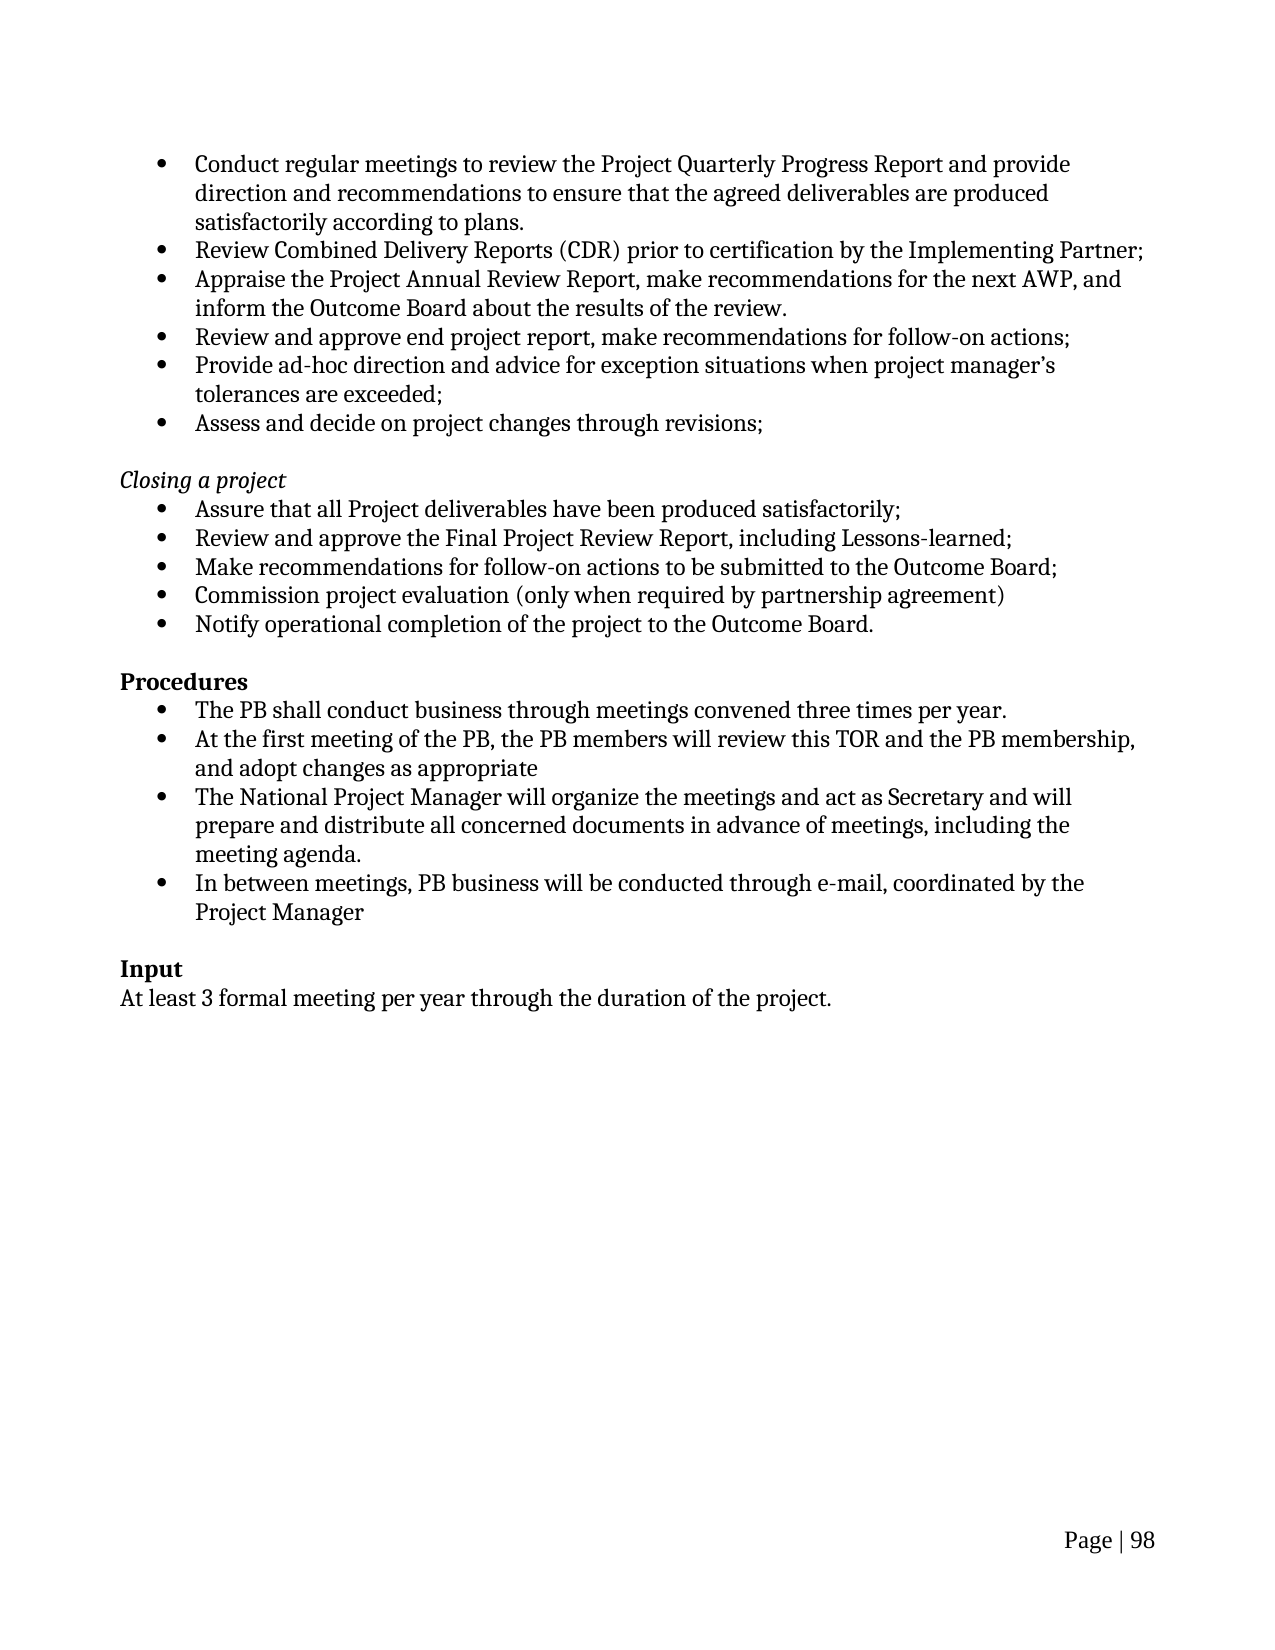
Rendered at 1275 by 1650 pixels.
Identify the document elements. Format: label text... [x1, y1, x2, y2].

list Review and approve the Final Project Review Report, including Lessons-learned; [157, 524, 1155, 552]
text At least 3 formal meeting per year through the duration of the project. [120, 984, 1155, 1012]
list Review Combined Delivery Reports (CDR) prior to certification by the Implementing Partner; [157, 236, 1155, 265]
text Input [120, 955, 1155, 984]
list In between meetings, PB business will be conducted through e-mail, coordinated by the Project Manager [157, 869, 1155, 926]
list Review and approve end project report, make recommendations for follow-on actions; [157, 322, 1155, 351]
list Notify operational completion of the project to the Outcome Board. [157, 610, 1155, 639]
list Conduct regular meetings to review the Project Quarterly Progress Report and provide direction and recommendations to ensure that the agreed deliverables are produced satisfactorily according to plans. [157, 150, 1155, 236]
list Commission project evaluation (only when required by partnership agreement) [157, 581, 1155, 610]
list Assure that all Project deliverables have been produced satisfactorily; [157, 495, 1155, 524]
list At the first meeting of the PB, the PB members will review this TOR and the PB membership, and adopt changes as appropriate [157, 725, 1155, 782]
list The PB shall conduct business through meetings convened three times per year. [157, 696, 1155, 725]
text Procedures [120, 667, 1155, 696]
list Make recommendations for follow-on actions to be submitted to the Outcome Board; [157, 552, 1155, 581]
list The National Project Manager will organize the meetings and act as Secretary and will prepare and distribute all concerned documents in advance of meetings, including the meeting agenda. [157, 782, 1155, 869]
list Provide ad-hoc direction and advice for exception situations when project manager’s tolerances are exceeded; [157, 351, 1155, 409]
text Closing a project [120, 466, 1155, 495]
list Assess and decide on project changes through revisions; [157, 409, 1155, 437]
list Appraise the Project Annual Review Report, make recommendations for the next AWP, and inform the Outcome Board about the results of the review. [157, 265, 1155, 322]
